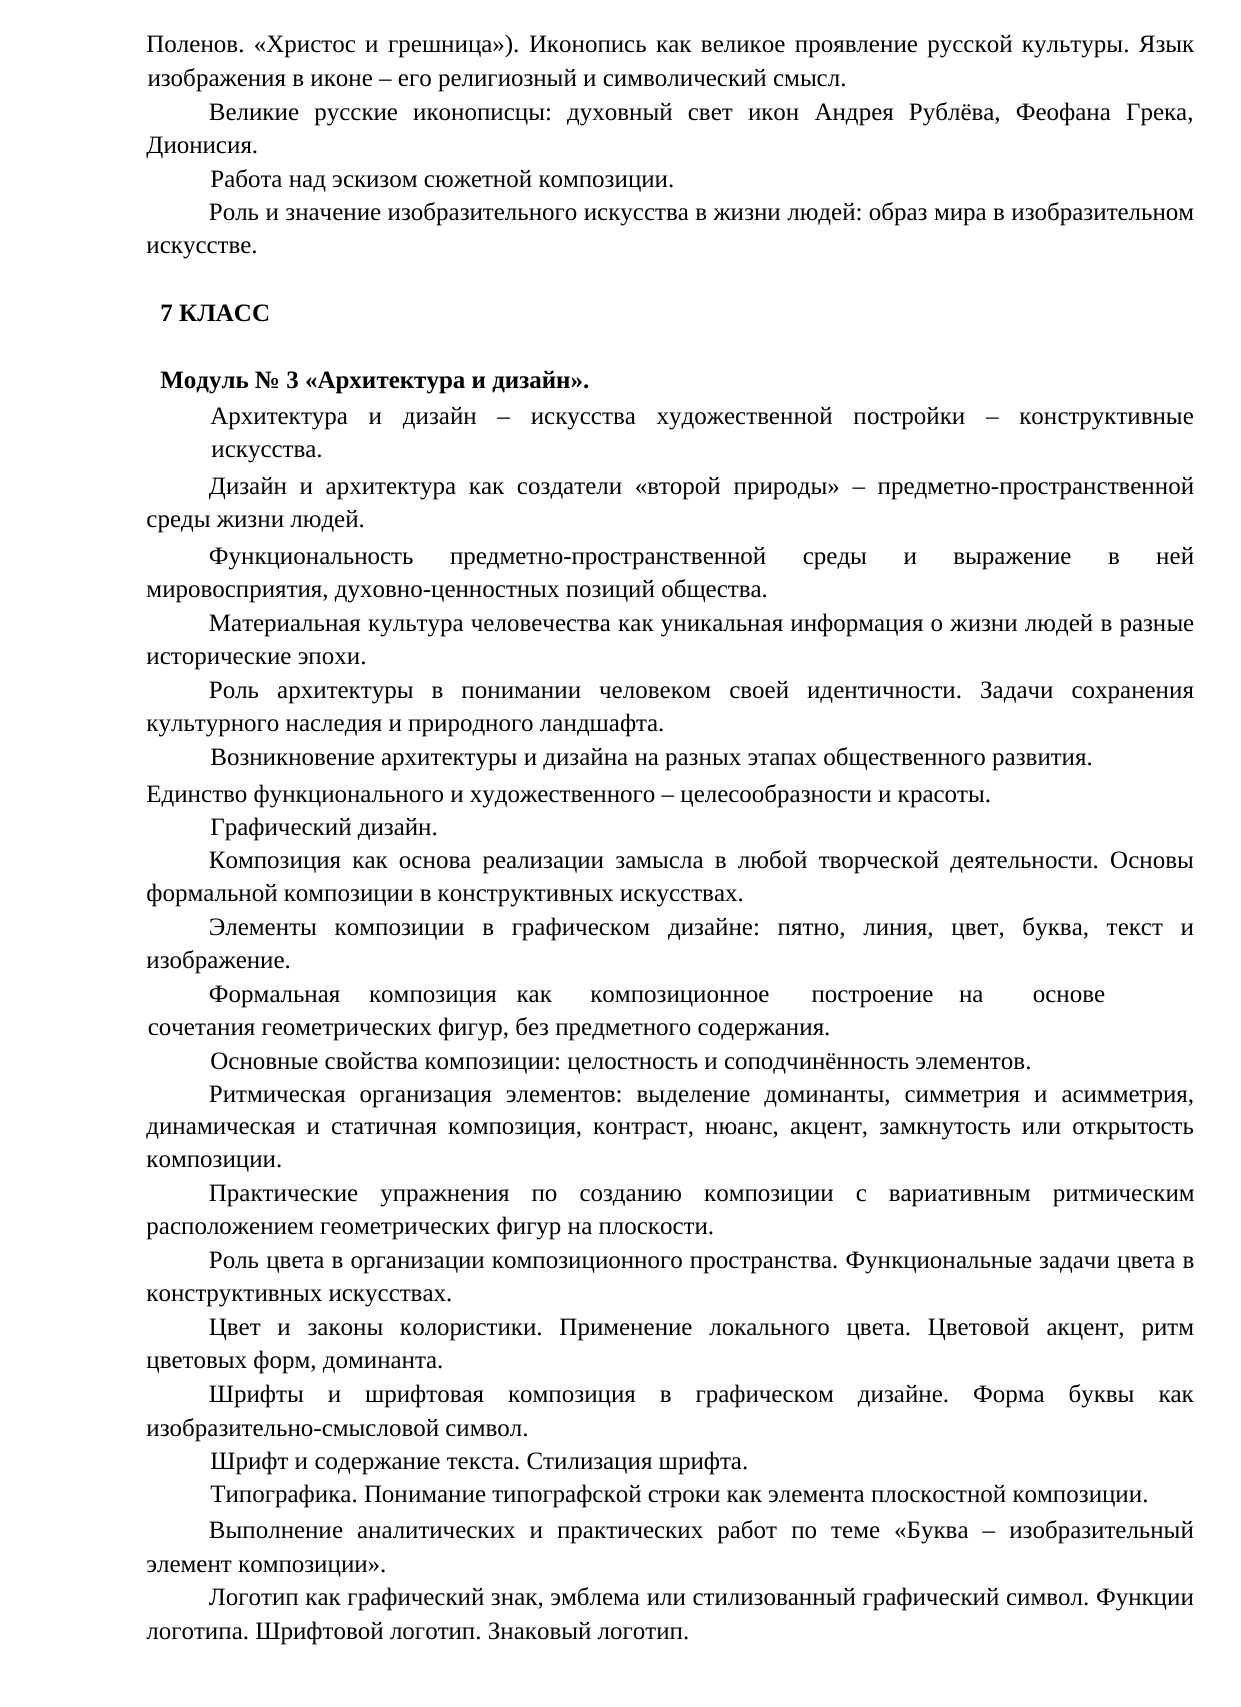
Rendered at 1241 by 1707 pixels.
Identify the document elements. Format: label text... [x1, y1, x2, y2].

text Роль и значение изобразительного искусства в жизни людей: образ мира в изобразительном искусстве. [146, 197, 1195, 259]
text Поленов. «Христос и грешница»). Иконопись как великое проявление русской культуры. Язык изображения в иконе – его религиозный и символический смысл. [146, 29, 1195, 92]
text Основные свойства композиции: целостность и соподчинённость элементов. [210, 1046, 1195, 1075]
text Великие русские иконописцы: духовный свет икон Андрея Рублёва, Феофана Грека, Дионисия. [146, 97, 1195, 159]
text Ритмическая организация элементов: выделение доминанты, симметрия и асимметрия, динамическая и статичная композиция, контраст, нюанс, акцент, замкнутость или открытость композиции. [146, 1079, 1195, 1174]
text Формальная композиция как композиционное построение на основе сочетания геометрических фигур, без предметного содержания. [146, 979, 1195, 1042]
text Материальная культура человечества как уникальная информация о жизни людей в разные исторические эпохи. [146, 608, 1195, 671]
text Типографика. Понимание типографской строки как элемента плоскостной композиции. [210, 1479, 1195, 1508]
text Шрифты и шрифтовая композиция в графическом дизайне. Форма буквы как изобразительно-смысловой символ. [146, 1379, 1195, 1442]
text Роль архитектуры в понимании человеком своей идентичности. Задачи сохранения культурного наследия и природного ландшафта. [146, 675, 1195, 738]
text Модуль № 3 «Архитектура и дизайн». [160, 365, 1196, 394]
text 7 КЛАСС [160, 298, 1196, 327]
text Шрифт и содержание текста. Стилизация шрифта. [210, 1446, 1195, 1475]
text Роль цвета в организации композиционного пространства. Функциональные задачи цвета в конструктивных искусствах. [146, 1245, 1195, 1308]
text Функциональность предметно-пространственной среды и выражение в ней мировосприятия, духовно-ценностных позиций общества. [146, 541, 1195, 604]
text Работа над эскизом сюжетной композиции. [210, 164, 1195, 192]
text Цвет и законы колористики. Применение локального цвета. Цветовой акцент, ритм цветовых форм, доминанта. [146, 1312, 1195, 1375]
text Практические упражнения по созданию композиции с вариативным ритмическим расположением геометрических фигур на плоскости. [146, 1178, 1195, 1241]
text Возникновение архитектуры и дизайна на разных этапах общественного развития. [210, 742, 1195, 771]
text Дизайн и архитектура как создатели «второй природы» – предметно-пространственной среды жизни людей. [146, 471, 1195, 534]
text Логотип как графический знак, эмблема или стилизованный графический символ. Функции логотипа. Шрифтовой логотип. Знаковый логотип. [146, 1582, 1195, 1645]
text Композиция как основа реализации замысла в любой творческой деятельности. Основы формальной композиции в конструктивных искусствах. [146, 845, 1195, 908]
text Выполнение аналитических и практических работ по теме «Буква – изобразительный элемент композиции». [146, 1515, 1195, 1578]
text Единство функционального и художественного – целесообразности и красоты. [146, 779, 1195, 808]
text Графический дизайн. [210, 812, 1195, 841]
text Архитектура и дизайн – искусства художественной постройки – конструктивные искусства. [210, 401, 1195, 464]
text Элементы композиции в графическом дизайне: пятно, линия, цвет, буква, текст и изображение. [146, 912, 1195, 975]
